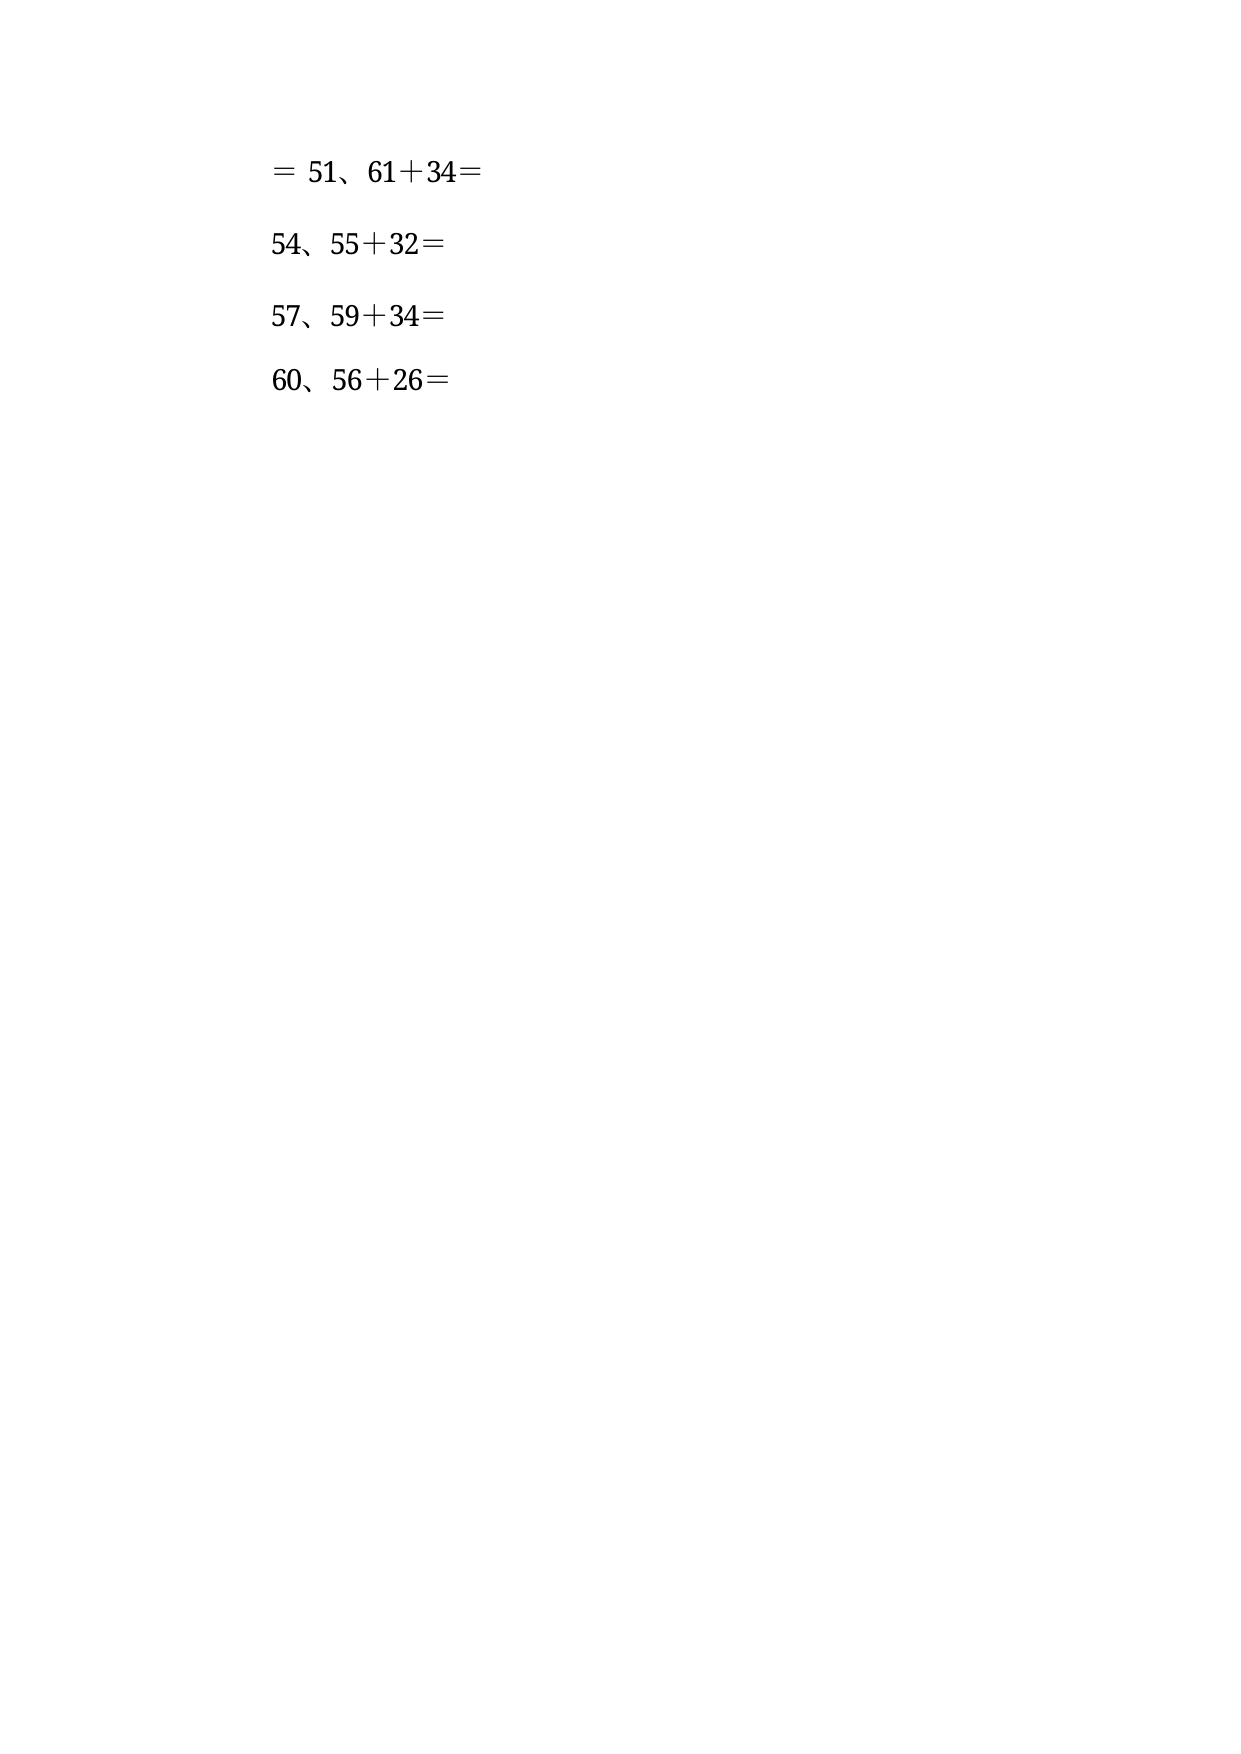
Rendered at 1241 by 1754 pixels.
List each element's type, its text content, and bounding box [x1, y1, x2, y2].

text 60、56＋26＝ [186, 364, 493, 397]
